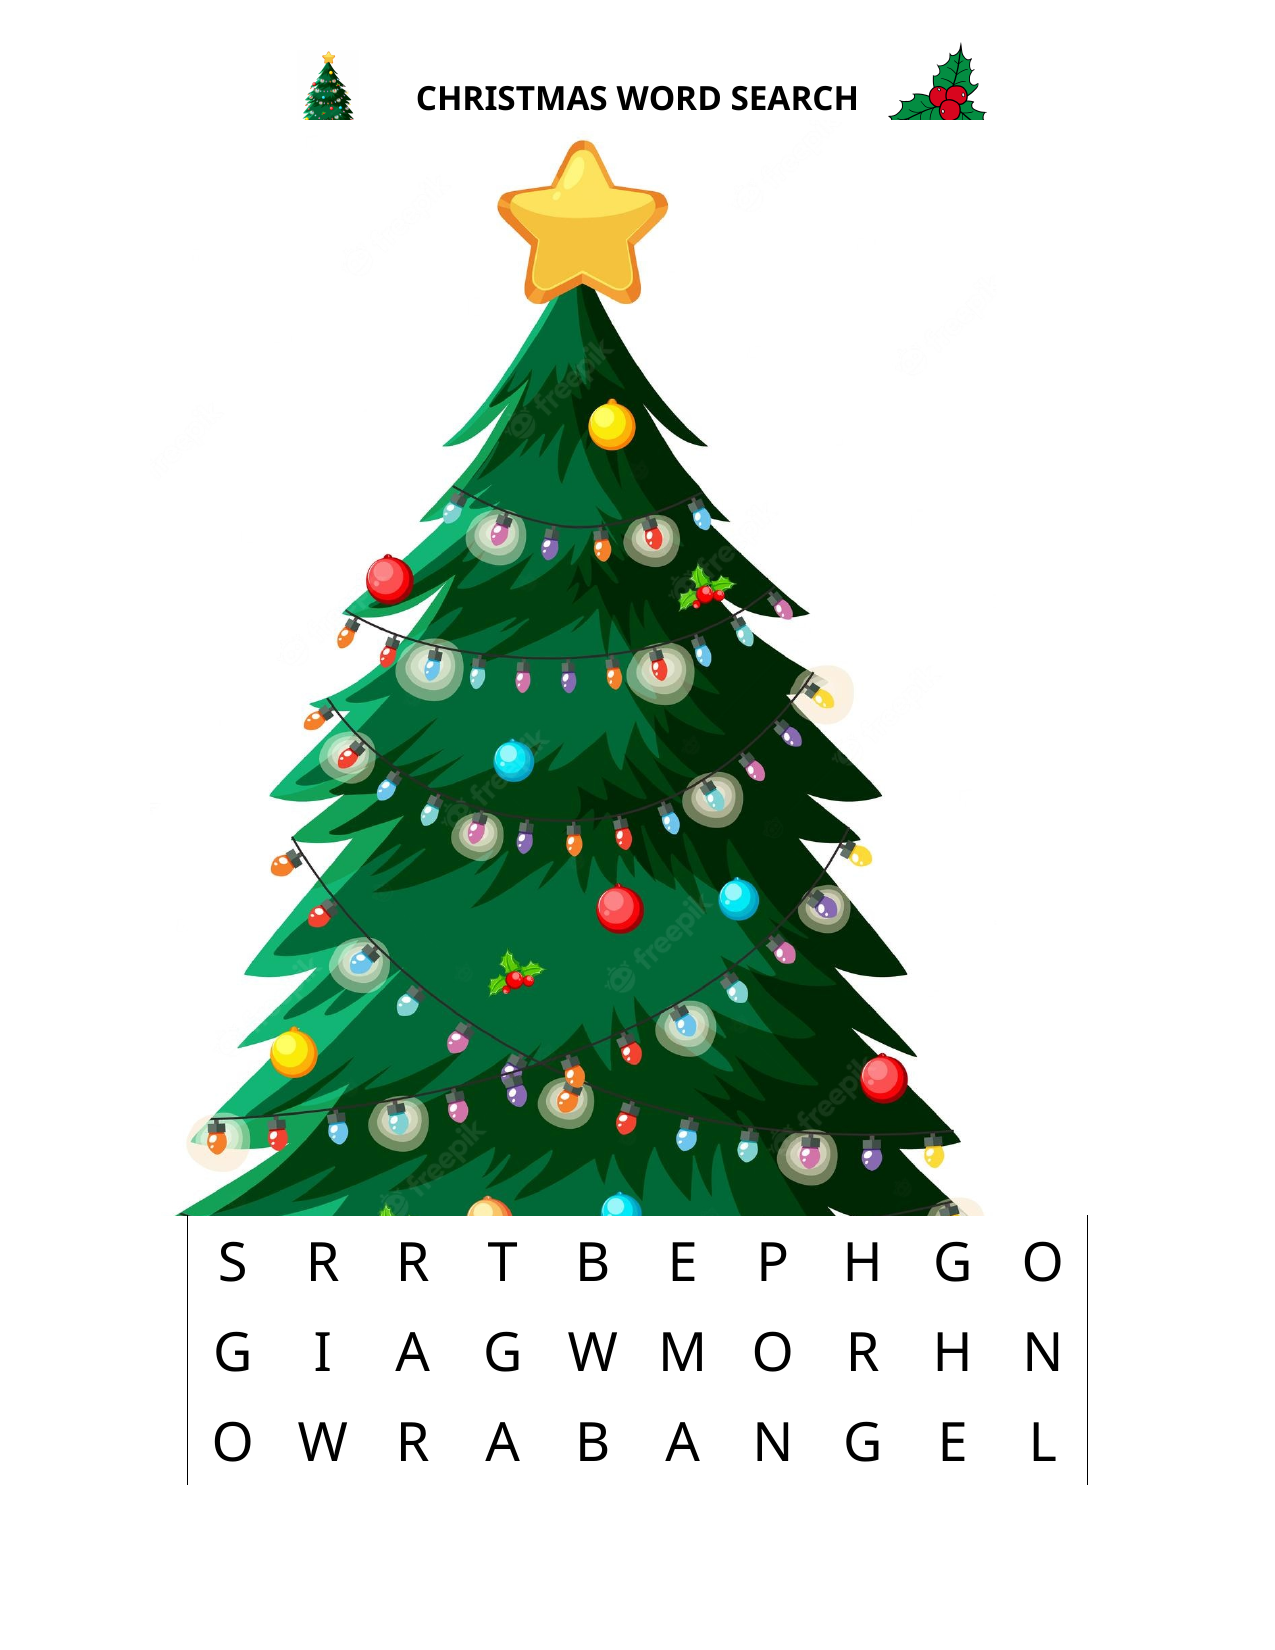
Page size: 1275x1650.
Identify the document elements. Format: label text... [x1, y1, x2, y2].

table_cell H [908, 1305, 997, 1395]
table_cell S [188, 1216, 277, 1305]
table_cell A [368, 1305, 457, 1395]
table_cell O [998, 1215, 1087, 1305]
table_cell N [728, 1395, 817, 1485]
table_cell R [368, 1395, 457, 1485]
table_cell E [638, 1216, 727, 1305]
table_cell A [458, 1395, 547, 1485]
table_cell R [278, 1216, 367, 1305]
table_cell P [728, 1216, 817, 1305]
table_cell T [458, 1216, 547, 1305]
table_cell B [548, 1395, 637, 1485]
table_cell G [908, 1216, 997, 1305]
table_cell N [998, 1305, 1087, 1395]
table_cell O [188, 1395, 277, 1485]
table_cell G [818, 1395, 907, 1485]
table_cell E [908, 1395, 997, 1485]
table_cell G [458, 1305, 547, 1395]
table_cell L [998, 1395, 1087, 1485]
table_cell A [638, 1395, 727, 1485]
table_cell G [188, 1305, 277, 1395]
table_cell R [818, 1305, 907, 1395]
table_cell H [818, 1216, 907, 1305]
table_cell B [548, 1216, 637, 1305]
picture [150, 28, 1005, 1216]
table_cell I [278, 1305, 367, 1395]
table_cell M [638, 1305, 727, 1395]
table_cell W [278, 1395, 367, 1485]
table_cell W [548, 1305, 637, 1395]
table_cell R [368, 1216, 457, 1305]
table_cell O [728, 1305, 817, 1395]
